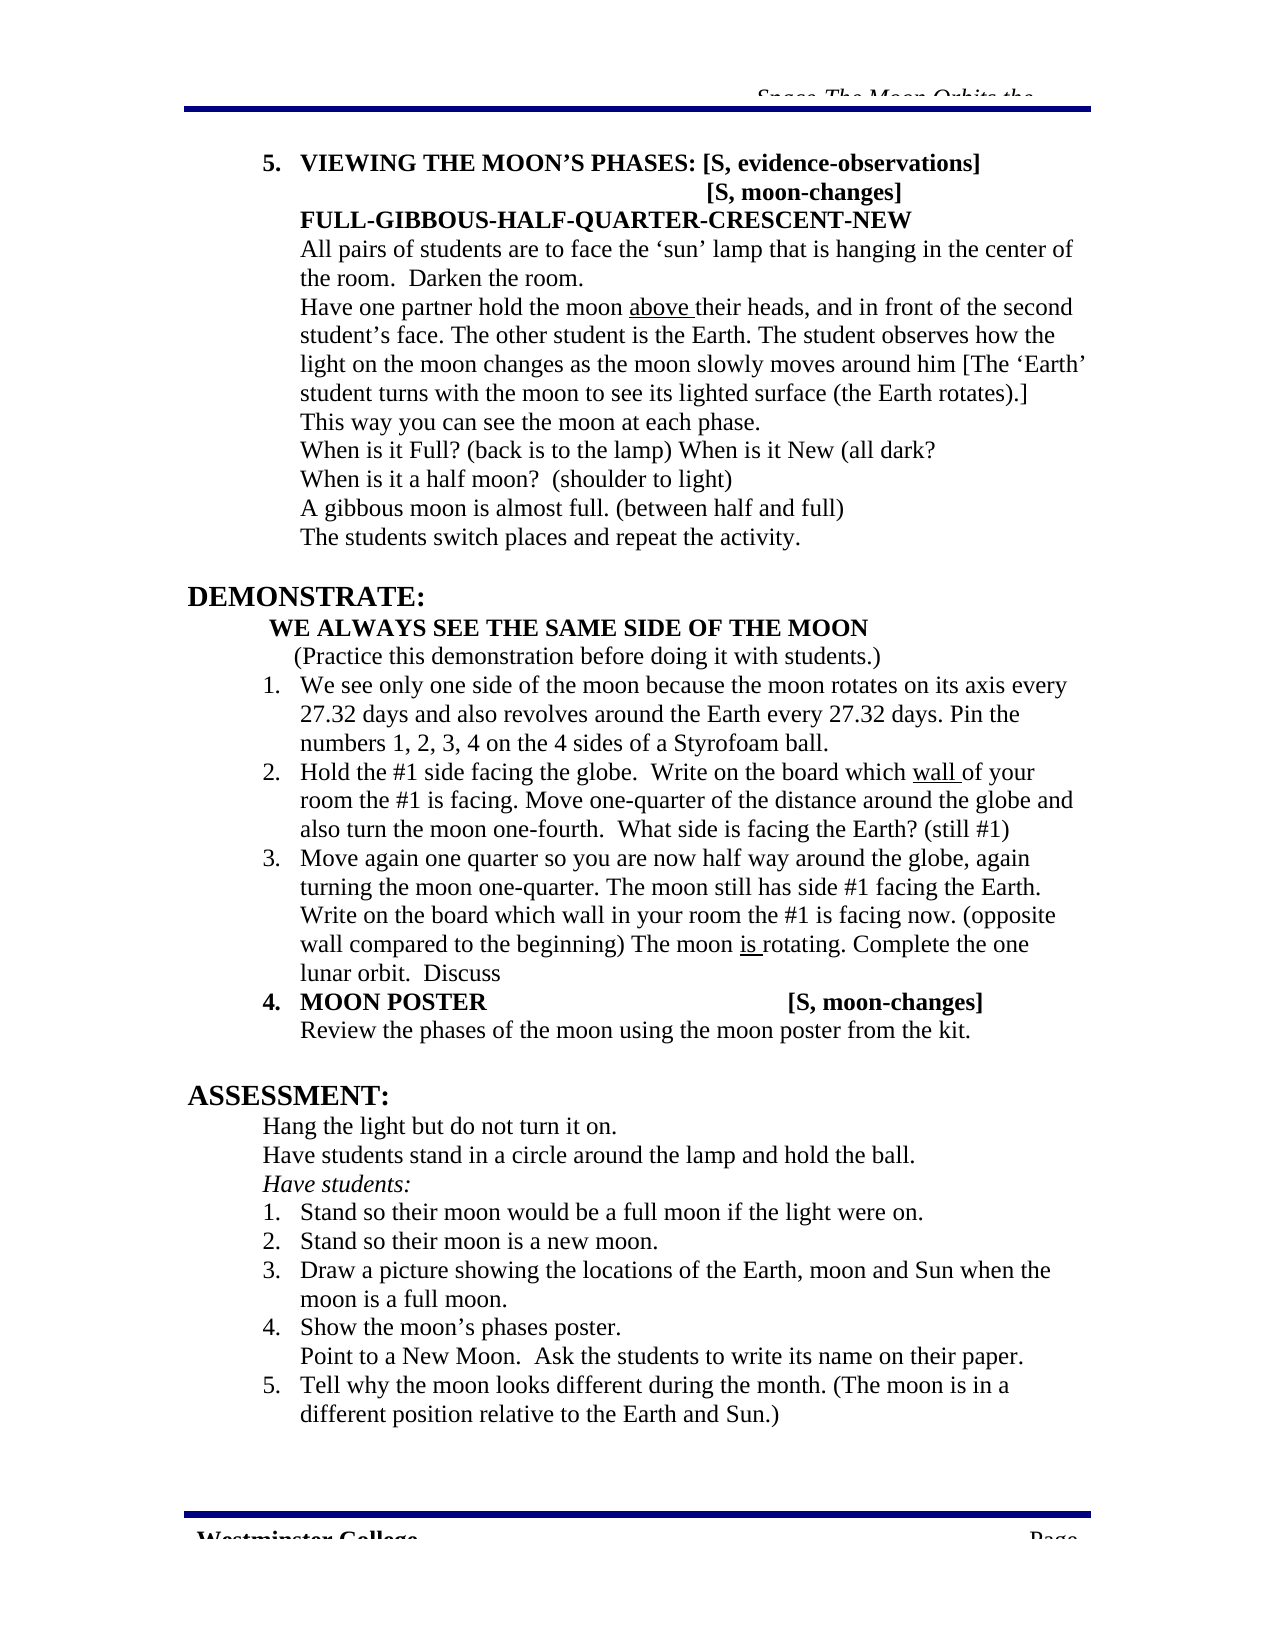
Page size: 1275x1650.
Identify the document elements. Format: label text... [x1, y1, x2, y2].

text Hang the light but do not turn it on. [262, 1112, 1083, 1140]
list Move again one quarter so you are now half way around the globe, again turning the moon one-quarter. The moon still has side #1 facing the Earth. Write on the board which wall in your room the #1 is facing now. (opposite wall compared to the beginning) The moon is rotating. Complete the one lunar orbit. Discuss [262, 843, 1063, 987]
list Stand so their moon is a new moon. [262, 1226, 1104, 1255]
list Hold the #1 side facing the globe. Write on the board which wall of your room the #1 is facing. Move one-quarter of the distance around the globe and also turn the moon one-fourth. What side is facing the Earth? (still #1) [262, 757, 1080, 843]
subtitle VIEWING THE MOON’S PHASES: [S, evidence-observations] [262, 148, 1104, 177]
list Show the moon’s phases poster. [262, 1312, 1104, 1341]
text Review the phases of the moon using the moon poster from the kit. [300, 1016, 1083, 1044]
text This way you can see the moon at each phase. [300, 407, 1083, 436]
text 27.32 days and also revolves around the Earth every 27.32 days. Pin the numbers 1, 2, 3, 4 on the 4 sides of a Styrofoam ball. [300, 699, 1083, 757]
list Tell why the moon looks different during the month. (The moon is in a different position relative to the Earth and Sun.) [262, 1370, 1016, 1427]
list Draw a picture showing the locations of the Earth, moon and Sun when the moon is a full moon. [262, 1255, 1052, 1312]
text Have one partner hold the moon above their heads, and in front of the second student’s face. The other student is the Earth. The student observes how the light on the moon changes as the moon slowly moves around him [The ‘Earth’ student turns with the moon to see its lighted surface (the Earth rotates).] [300, 292, 1089, 407]
subtitle MOON POSTER [S, moon-changes] [262, 987, 1104, 1016]
subtitle WE ALWAYS SEE THE SAME SIDE OF THE MOON [269, 613, 1083, 642]
text Point to a New Moon. Ask the students to write its name on their paper. [300, 1341, 1083, 1370]
text Have students stand in a circle around the lamp and hold the ball. [262, 1140, 1083, 1169]
list We see only one side of the moon because the moon rotates on its axis every [262, 670, 1104, 699]
text A gibbous moon is almost full. (between half and full) The students switch places and repeat the activity. [300, 493, 881, 551]
text All pairs of students are to face the ‘sun’ lamp that is hanging in the center of the room. Darken the room. [300, 234, 1075, 292]
text (Practice this demonstration before doing it with students.) [294, 642, 1083, 670]
subtitle DEMONSTRATE: [187, 580, 1083, 613]
list Stand so their moon would be a full moon if the light were on. [262, 1197, 1104, 1226]
text When is it Full? (back is to the lamp) When is it New (all dark? When is it a half moon? (shoulder to light) [300, 436, 982, 493]
text [S, moon-changes] FULL-GIBBOUS-HALF-QUARTER-CRESCENT-NEW [300, 177, 913, 234]
text Have students: [262, 1169, 1083, 1197]
subtitle ASSESSMENT: [187, 1078, 1083, 1112]
